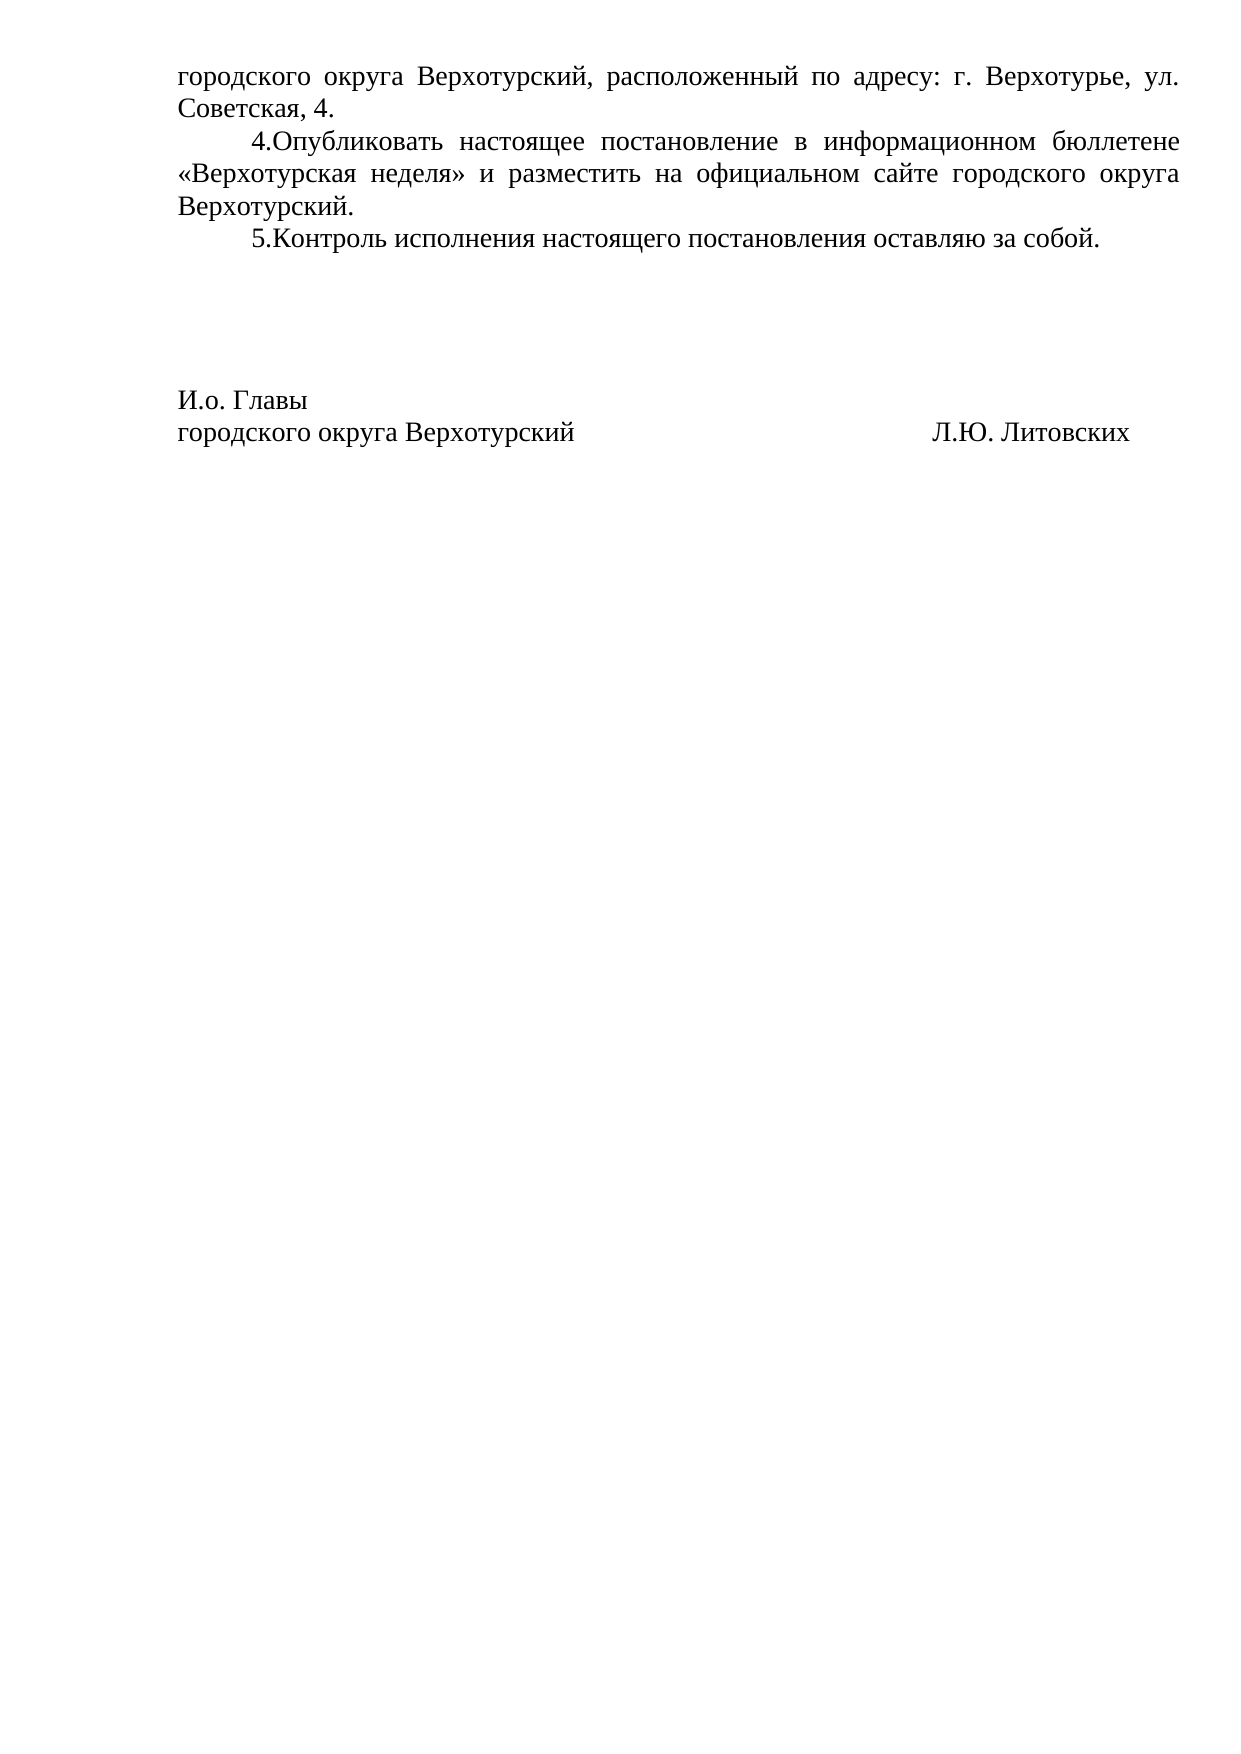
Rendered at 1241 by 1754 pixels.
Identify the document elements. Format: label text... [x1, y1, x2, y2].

text И.о. Главы [177, 383, 1181, 415]
text 5.Контроль исполнения настоящего постановления оставляю за собой. [177, 221, 1181, 253]
text 4.Опубликовать настоящее постановление в информационном бюллетене «Верхотурская неделя» и разместить на официальном сайте городского округа Верхотурский. [177, 124, 1181, 221]
text городского округа Верхотурский Л.Ю. Литовских [177, 415, 1181, 448]
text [177, 59, 1181, 124]
